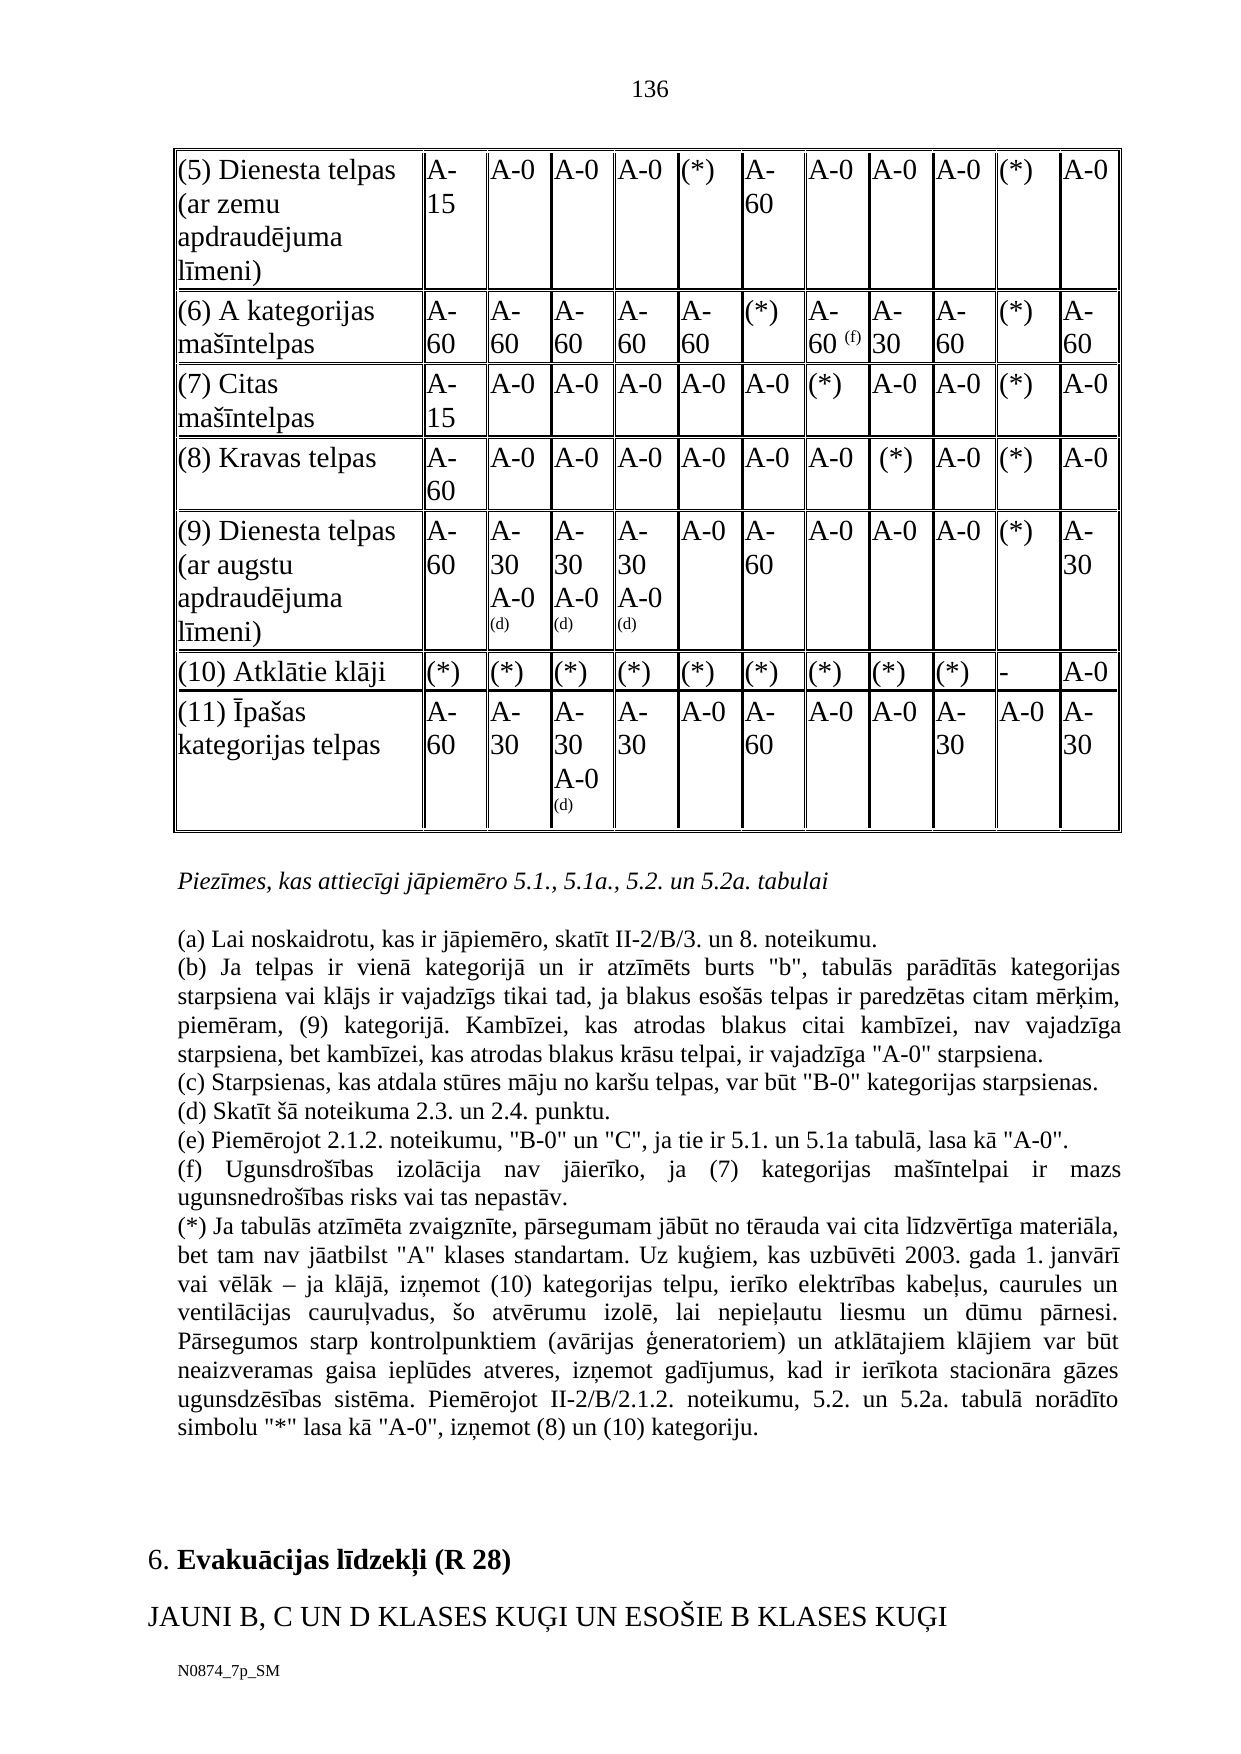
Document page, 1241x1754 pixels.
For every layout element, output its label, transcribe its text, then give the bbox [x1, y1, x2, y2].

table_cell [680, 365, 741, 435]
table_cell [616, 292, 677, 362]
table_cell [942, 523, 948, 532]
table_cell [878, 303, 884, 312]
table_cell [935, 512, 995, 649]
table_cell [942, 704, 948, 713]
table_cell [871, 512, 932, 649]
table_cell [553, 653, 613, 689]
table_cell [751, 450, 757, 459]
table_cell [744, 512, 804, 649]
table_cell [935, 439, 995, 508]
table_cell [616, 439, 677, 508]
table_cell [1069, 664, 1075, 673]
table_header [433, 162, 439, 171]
text (b) Ja telpas ir vienā kategorijā un ir atzīmēts burts "b", tabulās parādītās kategorijas starpsiena vai klājs ir vajadzīgs tikai tad, ja blakus esošās telpas ir paredzētas citam mērķim, piemēram, (9) kategorijā. Kambīzei, kas atrodas blakus citai kambīzei, nav vajadzīga starpsiena, bet kambīzei, kas atrodas blakus krāsu telpai, ir vajadzīga "A-0" starpsiena. [177, 952, 1122, 1067]
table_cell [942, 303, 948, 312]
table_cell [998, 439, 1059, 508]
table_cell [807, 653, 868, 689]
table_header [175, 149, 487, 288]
text (d) Skatīt šā noteikuma 2.3. un 2.4. punktu. [177, 1096, 1122, 1125]
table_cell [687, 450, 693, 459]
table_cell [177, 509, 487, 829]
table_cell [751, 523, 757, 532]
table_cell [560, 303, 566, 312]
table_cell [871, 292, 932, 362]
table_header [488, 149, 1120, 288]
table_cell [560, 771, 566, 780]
text (f) Ugunsdrošības izolācija nav jāierīko, ja (7) kategorijas mašīntelpai ir mazs ugunsnedrošības risks vai tas nepastāv. [177, 1154, 1122, 1211]
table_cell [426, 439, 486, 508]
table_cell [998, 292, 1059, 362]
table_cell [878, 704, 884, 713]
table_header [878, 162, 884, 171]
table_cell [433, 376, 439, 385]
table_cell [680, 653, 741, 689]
text (*) Ja tabulās atzīmēta zvaigznīte, pārsegumam jābūt no tērauda vai cita līdzvērtīga materiāla, bet tam nav jāatbilst "A" klases standartam. Uz kuģiem, kas uzbūvēti 2003. gada 1. janvārī vai vēlāk – ja klājā, izņemot (10) kategorijas telpu, ierīko elektrības kabeļus, caurules un ventilācijas cauruļvadus, šo atvērumu izolē, lai nepieļautu liesmu un dūmu pārnesi. Pārsegumos starp kontrolpunktiem (avārijas ģeneratoriem) un atklātajiem klājiem var būt neaizveramas gaisa ieplūdes atveres, izņemot gadījumus, kad ir ierīkota stacionāra gāzes ugunsdzēsības sistēma. Piemērojot II-2/B/2.1.2. noteikumu, 5.2. un 5.2a. tabulā norādīto simbolu "*" lasa kā "A-0", izņemot (8) un (10) kategoriju. [177, 1211, 1119, 1441]
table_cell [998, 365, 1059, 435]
text 6. Evakuācijas līdzekļi (R 28) [148, 1542, 1119, 1575]
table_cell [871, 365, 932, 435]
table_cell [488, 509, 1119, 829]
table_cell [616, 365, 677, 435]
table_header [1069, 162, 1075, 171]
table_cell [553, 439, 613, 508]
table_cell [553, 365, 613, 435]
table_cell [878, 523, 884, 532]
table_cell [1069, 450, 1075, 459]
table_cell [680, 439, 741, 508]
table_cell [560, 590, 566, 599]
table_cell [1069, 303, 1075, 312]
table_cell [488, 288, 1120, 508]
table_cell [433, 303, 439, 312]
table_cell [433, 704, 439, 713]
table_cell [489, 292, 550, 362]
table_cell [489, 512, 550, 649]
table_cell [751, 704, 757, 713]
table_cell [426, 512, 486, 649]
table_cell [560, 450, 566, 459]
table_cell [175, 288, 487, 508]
text (a) Lai noskaidrotu, kas ir jāpiemēro, skatīt II-2/B/3. un 8. noteikumu. [177, 924, 1122, 952]
text (e) Piemērojot 2.1.2. noteikumu, "B-0" un "C", ja tie ir 5.1. un 5.1a tabulā, lasa kā "A-0". [177, 1125, 1122, 1154]
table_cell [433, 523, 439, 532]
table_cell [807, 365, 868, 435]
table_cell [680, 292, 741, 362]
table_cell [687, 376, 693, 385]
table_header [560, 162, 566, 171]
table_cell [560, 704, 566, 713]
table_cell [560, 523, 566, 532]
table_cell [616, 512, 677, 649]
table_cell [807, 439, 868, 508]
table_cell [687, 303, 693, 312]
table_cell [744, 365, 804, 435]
text (c) Starpsienas, kas atdala stūres māju no karšu telpas, var būt "B-0" kategorijas starpsienas. [177, 1067, 1122, 1096]
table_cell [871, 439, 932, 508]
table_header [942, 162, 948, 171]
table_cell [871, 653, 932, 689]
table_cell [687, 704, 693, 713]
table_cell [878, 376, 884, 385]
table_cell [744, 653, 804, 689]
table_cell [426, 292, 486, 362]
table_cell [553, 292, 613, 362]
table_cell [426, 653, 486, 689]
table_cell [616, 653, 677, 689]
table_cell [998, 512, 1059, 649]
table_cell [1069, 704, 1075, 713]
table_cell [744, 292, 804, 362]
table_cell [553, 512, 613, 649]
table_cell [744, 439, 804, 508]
text Piezīmes, kas attiecīgi jāpiemēro 5.1., 5.1a., 5.2. un 5.2a. tabulai [177, 866, 1122, 895]
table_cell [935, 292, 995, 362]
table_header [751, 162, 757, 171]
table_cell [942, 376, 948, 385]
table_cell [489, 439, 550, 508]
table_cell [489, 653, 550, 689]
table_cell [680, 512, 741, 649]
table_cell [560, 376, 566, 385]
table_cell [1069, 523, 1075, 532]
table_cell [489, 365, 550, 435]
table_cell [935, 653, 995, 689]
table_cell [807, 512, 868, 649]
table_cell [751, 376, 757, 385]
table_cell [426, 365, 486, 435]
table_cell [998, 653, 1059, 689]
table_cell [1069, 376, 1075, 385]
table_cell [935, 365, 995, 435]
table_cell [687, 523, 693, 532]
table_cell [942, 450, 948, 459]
text JAUNI B, C UN D KLASES KUĢI UN ESOŠIE B KLASES KUĢI [148, 1599, 1119, 1633]
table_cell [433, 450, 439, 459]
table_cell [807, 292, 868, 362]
